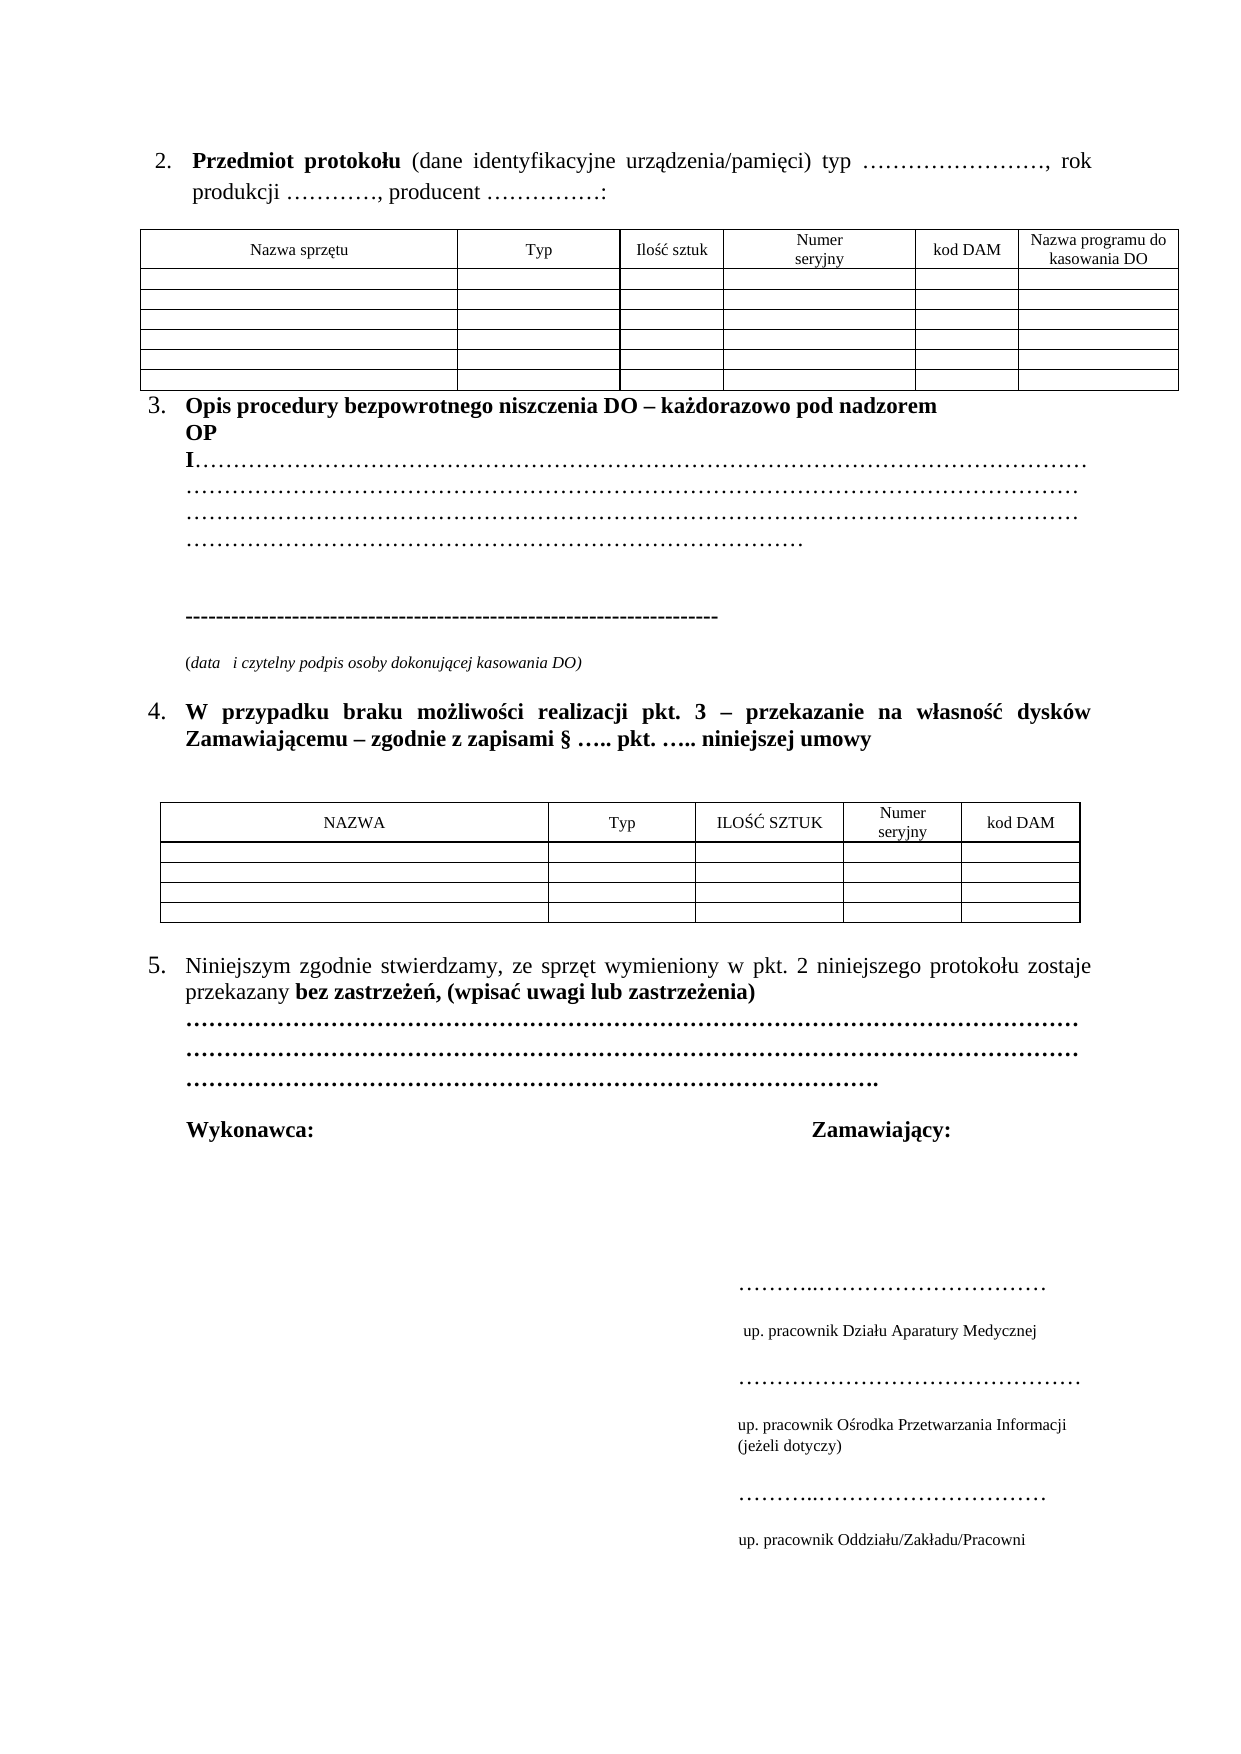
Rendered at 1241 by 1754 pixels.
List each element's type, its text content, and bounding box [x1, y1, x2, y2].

table_cell [141, 370, 457, 389]
table_cell [724, 350, 915, 369]
table_header kod DAM [962, 803, 1079, 841]
table_cell [724, 310, 915, 329]
table_cell [962, 863, 1079, 882]
table_cell [621, 290, 723, 309]
table_cell [1019, 330, 1178, 349]
table_cell [844, 863, 961, 882]
table_cell [458, 290, 619, 309]
text ……………………………………… [738, 1363, 1093, 1389]
table_cell [549, 843, 695, 862]
table_cell [621, 370, 723, 389]
table_cell [916, 350, 1018, 369]
table_cell [696, 863, 843, 882]
text ………..………………………… [664, 1269, 1093, 1296]
table_cell [621, 330, 723, 349]
table_cell [161, 843, 548, 862]
table_cell [696, 843, 843, 862]
table_header Numer seryjny [844, 803, 961, 841]
table_cell [161, 883, 548, 902]
text up. pracownik Oddziału/Zakładu/Pracowni [738, 1530, 1093, 1549]
table_cell [916, 370, 1018, 389]
table_cell [724, 370, 915, 389]
table_cell [141, 350, 457, 369]
list Opis procedury bezpowrotnego niszczenia DO – każdorazowo pod nadzorem OPI……………………………………………………………………………………………………………………………………………………………………………………………………………………………………………………………………………………………………………………………………………………………………………………………… [148, 391, 1093, 551]
table_cell [161, 863, 548, 882]
table_cell [962, 883, 1079, 902]
table_cell [141, 310, 457, 329]
text (data i czytelny podpis osoby dokonującej kasowania DO) [185, 653, 1093, 672]
table_cell [916, 310, 1018, 329]
table_cell [724, 290, 915, 309]
text ---------------------------------------------------------------------- [185, 602, 1093, 628]
table_cell [458, 310, 619, 329]
list W przypadku braku możliwości realizacji pkt. 3 – przekazanie na własność dysków Zamawiającemu – zgodnie z zapisami § ….. pkt. ….. niniejszej umowy [148, 696, 1093, 751]
table_cell [1019, 269, 1178, 288]
table_cell [161, 903, 548, 922]
table_cell [458, 370, 619, 389]
table_cell [141, 290, 457, 309]
table_header ILOŚĆ SZTUK [696, 803, 843, 841]
text ………..………………………… [738, 1479, 1093, 1505]
text up. pracownik Działu Aparatury Medycznej [664, 1320, 1093, 1339]
table_header Nazwa sprzętu [141, 230, 457, 268]
table_cell [141, 269, 457, 288]
table_cell [724, 269, 915, 288]
table_cell [1019, 290, 1178, 309]
table_cell [549, 883, 695, 902]
table_header Numer seryjny [724, 230, 915, 268]
list Niniejszym zgodnie stwierdzamy, ze sprzęt wymieniony w pkt. 2 niniejszego protokołu zostaje przekazany bez zastrzeżeń, (wpisać uwagi lub zastrzeżenia) [148, 950, 1093, 1005]
table_cell [458, 350, 619, 369]
table_cell [1019, 350, 1178, 369]
table_cell [549, 903, 695, 922]
table_header Nazwa programu do kasowania DO [1019, 230, 1178, 268]
table_cell [962, 843, 1079, 862]
table_cell [621, 310, 723, 329]
table_cell [844, 843, 961, 862]
table_cell [549, 863, 695, 882]
table_header kod DAM [916, 230, 1018, 268]
table_header Ilość sztuk [621, 230, 723, 268]
text ………………………………………………………………………………………………………………………………………………………………………………………………………………………………………………………………………………………………. [185, 1005, 1093, 1092]
table_cell [1019, 310, 1178, 329]
table_cell [724, 330, 915, 349]
text up. pracownik Ośrodka Przetwarzania Informacji (jeżeli dotyczy) [738, 1414, 1093, 1455]
list Przedmiot protokołu (dane identyfikacyjne urządzenia/pamięci) typ ……………………, rok produkcji …………, producent ……………: [154, 148, 1093, 204]
table_cell [458, 330, 619, 349]
table_header NAZWA [161, 803, 548, 841]
table_cell [1019, 370, 1178, 389]
table_cell [844, 883, 961, 902]
table_cell [621, 269, 723, 288]
table_cell [696, 883, 843, 902]
table_cell [916, 330, 1018, 349]
table_cell [916, 290, 1018, 309]
table_cell [916, 269, 1018, 288]
table_cell [844, 903, 961, 922]
table_cell [696, 903, 843, 922]
table_cell [458, 269, 619, 288]
table_cell [621, 350, 723, 369]
table_header Typ [458, 230, 619, 268]
table_header Typ [549, 803, 695, 841]
table_cell [141, 330, 457, 349]
text Wykonawca: Zamawiający: [186, 1116, 1093, 1143]
table_cell [962, 903, 1079, 922]
